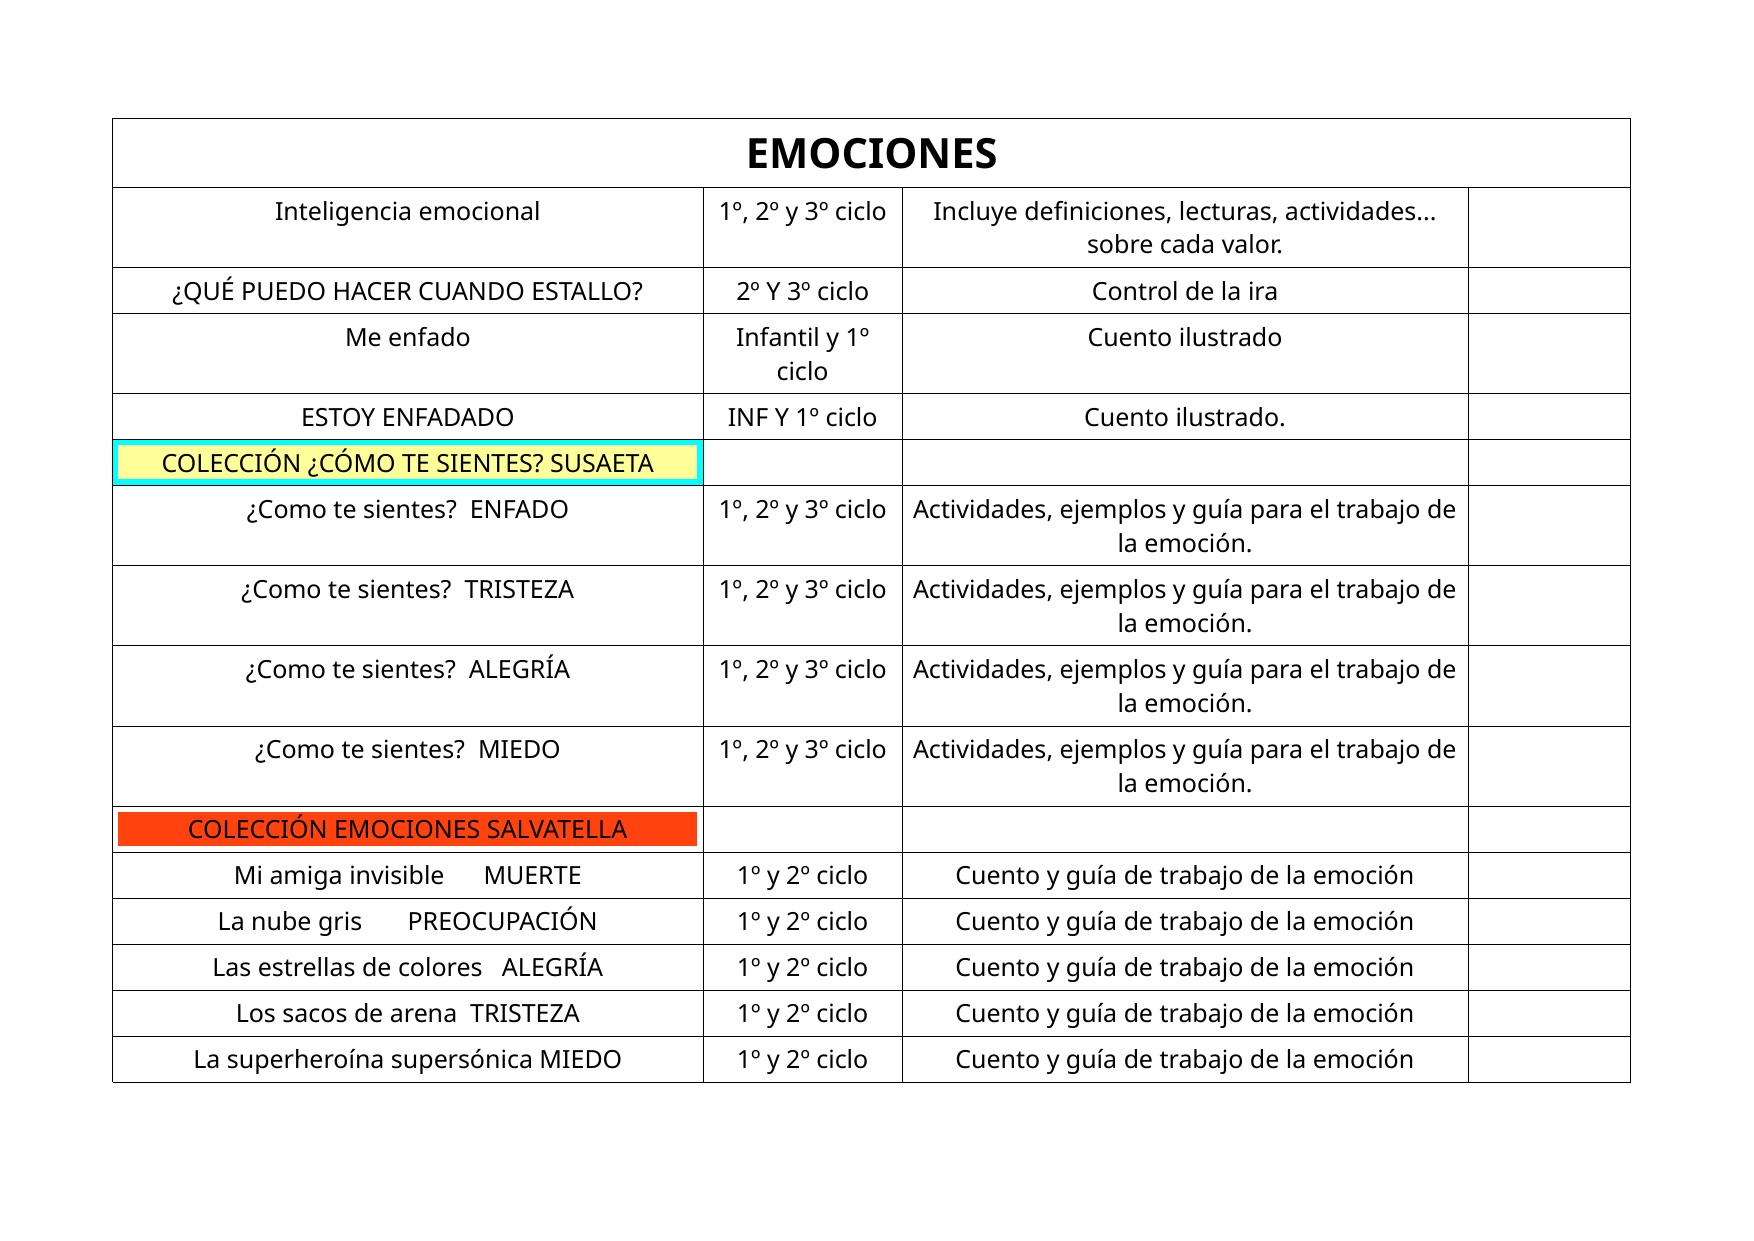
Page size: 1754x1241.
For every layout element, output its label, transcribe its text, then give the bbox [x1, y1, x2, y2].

table_cell COLECCIÓN EMOCIONES SALVATELLA [113, 807, 703, 852]
table_cell 1º, 2º y 3º ciclo [704, 188, 902, 267]
table_cell 1º y 2º ciclo [704, 991, 902, 1036]
table_cell [1469, 945, 1630, 990]
table_cell [704, 440, 902, 485]
table_cell Inteligencia emocional [113, 188, 703, 267]
table_cell [1469, 807, 1630, 852]
table_cell [903, 440, 1468, 485]
table_cell [1469, 899, 1630, 944]
table_cell La superheroína supersónica MIEDO [113, 1037, 703, 1082]
table_cell Las estrellas de colores ALEGRÍA [113, 945, 703, 990]
table_cell INF Y 1º ciclo [704, 394, 902, 439]
table_cell [1469, 394, 1630, 439]
table_cell ¿Como te sientes? ALEGRÍA [113, 646, 703, 726]
table_cell 1º, 2º y 3º ciclo [704, 646, 902, 726]
table_cell [704, 807, 902, 852]
table_cell ¿Como te sientes? ENFADO [113, 486, 703, 565]
table_cell [1469, 991, 1630, 1036]
table_cell ¿Como te sientes? TRISTEZA [113, 566, 703, 645]
table_cell Actividades, ejemplos y guía para el trabajo de la emoción. [903, 646, 1468, 726]
table_cell [1469, 440, 1630, 485]
table_cell Control de la ira [903, 268, 1468, 313]
table_cell Cuento y guía de trabajo de la emoción [903, 899, 1468, 944]
table_cell Mi amiga invisible MUERTE [113, 853, 703, 898]
table_cell Cuento ilustrado. [903, 394, 1468, 439]
table_cell La nube gris PREOCUPACIÓN [113, 899, 703, 944]
table_cell Los sacos de arena TRISTEZA [113, 991, 703, 1036]
table_cell [1469, 646, 1630, 726]
table_cell Cuento ilustrado [903, 314, 1468, 393]
table_cell Cuento y guía de trabajo de la emoción [903, 853, 1468, 898]
table_header EMOCIONES [113, 119, 1630, 187]
table_cell [1469, 486, 1630, 565]
table_cell [1469, 188, 1630, 267]
table_cell COLECCIÓN ¿CÓMO TE SIENTES? SUSAETA [113, 440, 703, 485]
table_cell Infantil y 1º ciclo [704, 314, 902, 393]
table_cell Actividades, ejemplos y guía para el trabajo de la emoción. [903, 486, 1468, 565]
table_cell 1º y 2º ciclo [704, 853, 902, 898]
table_cell 1º y 2º ciclo [704, 1037, 902, 1082]
table_cell [1469, 314, 1630, 393]
table_cell 1º, 2º y 3º ciclo [704, 566, 902, 645]
table_cell Incluye definiciones, lecturas, actividades... sobre cada valor. [903, 188, 1468, 267]
table_cell [1469, 268, 1630, 313]
table_cell ¿Como te sientes? MIEDO [113, 727, 703, 806]
table_cell Cuento y guía de trabajo de la emoción [903, 991, 1468, 1036]
table_cell [1469, 566, 1630, 645]
table_cell ESTOY ENFADADO [113, 394, 703, 439]
table_cell Cuento y guía de trabajo de la emoción [903, 945, 1468, 990]
table_cell 1º, 2º y 3º ciclo [704, 727, 902, 806]
table_cell Me enfado [113, 314, 703, 393]
table_cell 1º y 2º ciclo [704, 945, 902, 990]
table_cell 1º, 2º y 3º ciclo [704, 486, 902, 565]
table_cell [1469, 727, 1630, 806]
table_cell [1469, 1037, 1630, 1082]
table_cell [903, 807, 1468, 852]
table_cell 1º y 2º ciclo [704, 899, 902, 944]
table_cell 2º Y 3º ciclo [704, 268, 902, 313]
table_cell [903, 1037, 1468, 1082]
table_cell [1469, 853, 1630, 898]
table_cell ¿QUÉ PUEDO HACER CUANDO ESTALLO? [113, 268, 703, 313]
table_cell Actividades, ejemplos y guía para el trabajo de la emoción. [903, 566, 1468, 645]
table_cell Actividades, ejemplos y guía para el trabajo de la emoción. [903, 727, 1468, 806]
